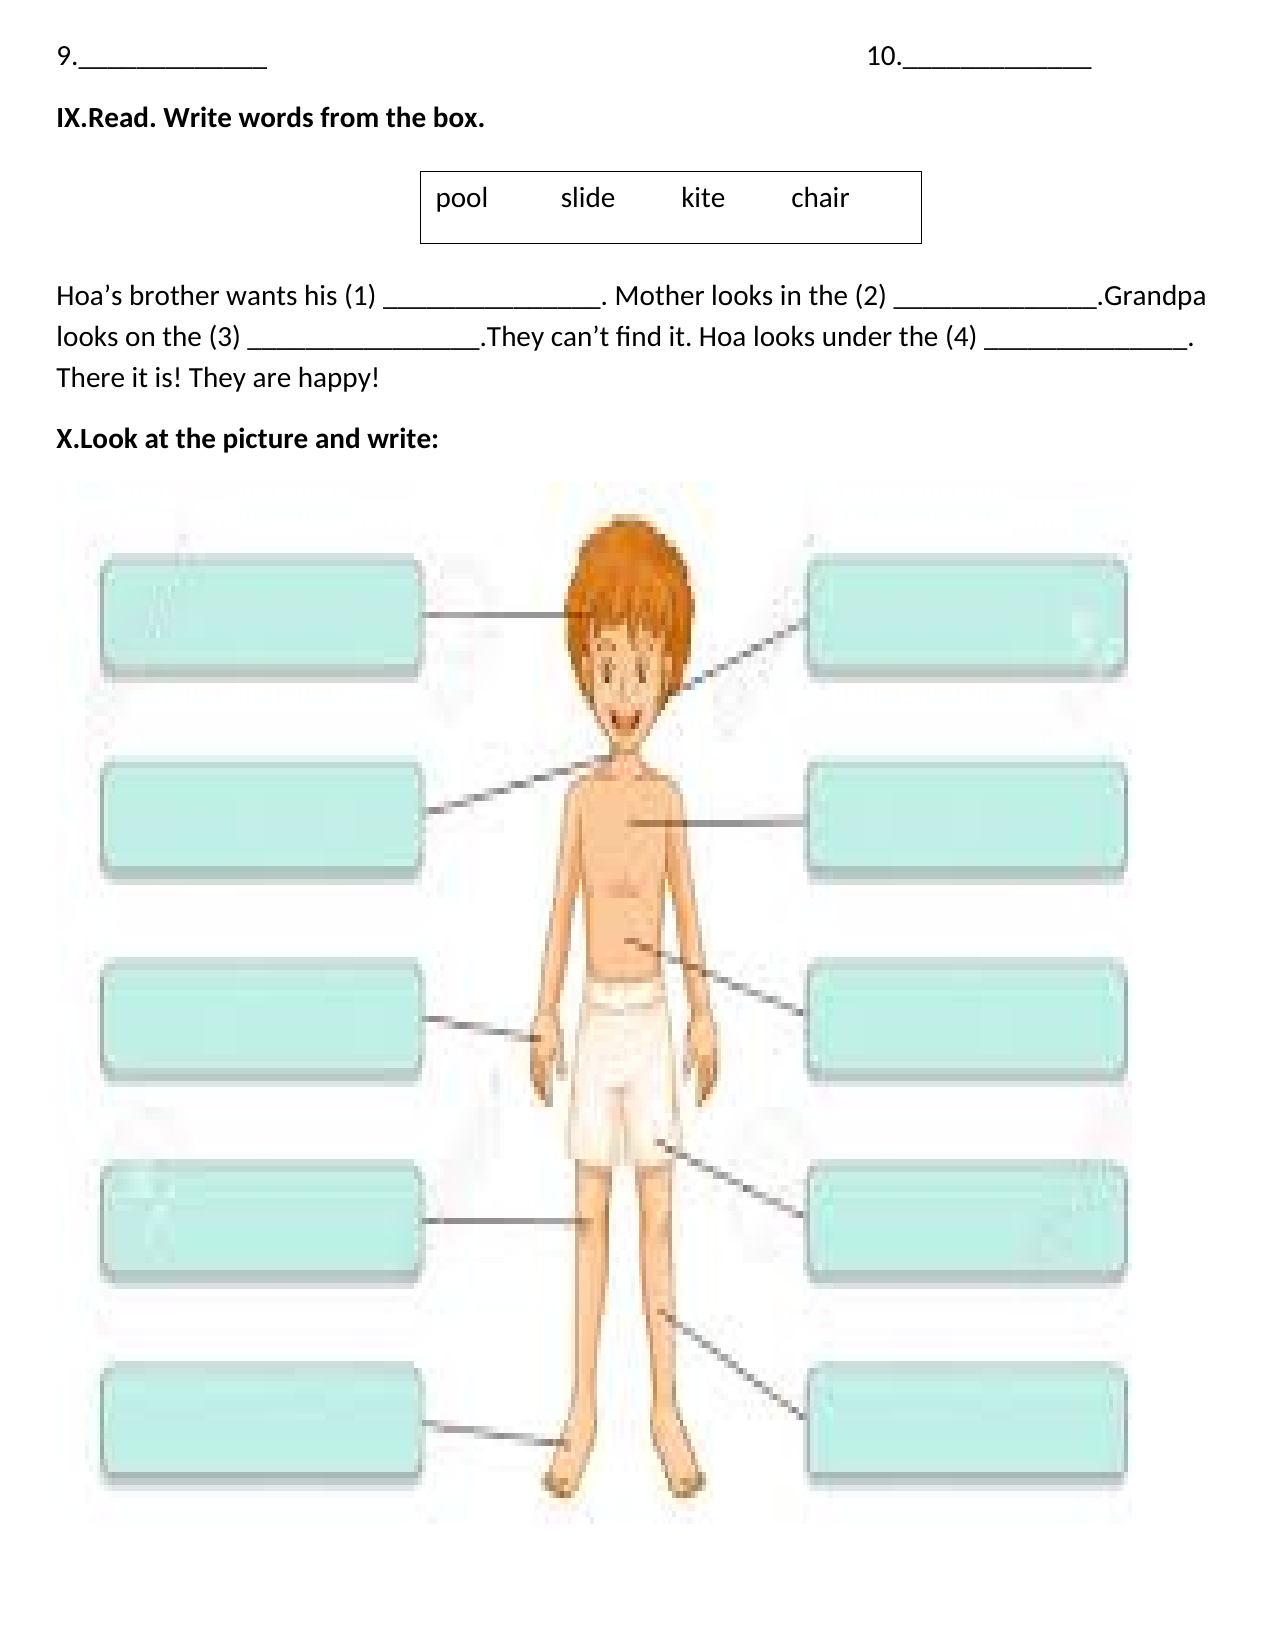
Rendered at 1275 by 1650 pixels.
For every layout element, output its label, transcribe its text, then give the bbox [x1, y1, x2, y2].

text X.Look at the picture and write: [56, 421, 1209, 456]
picture [56, 482, 1166, 1583]
text Hoa’s brother wants his (1) _______________. Mother looks in the (2) ______________.Grandpa looks on the (3) ________________.They can’t find it. Hoa looks under the (4) ______________. There it is! They are happy! [56, 277, 1209, 394]
text 9._____________ 10._____________ [56, 37, 1209, 73]
text IX.Read. Write words from the box. [56, 99, 1209, 135]
